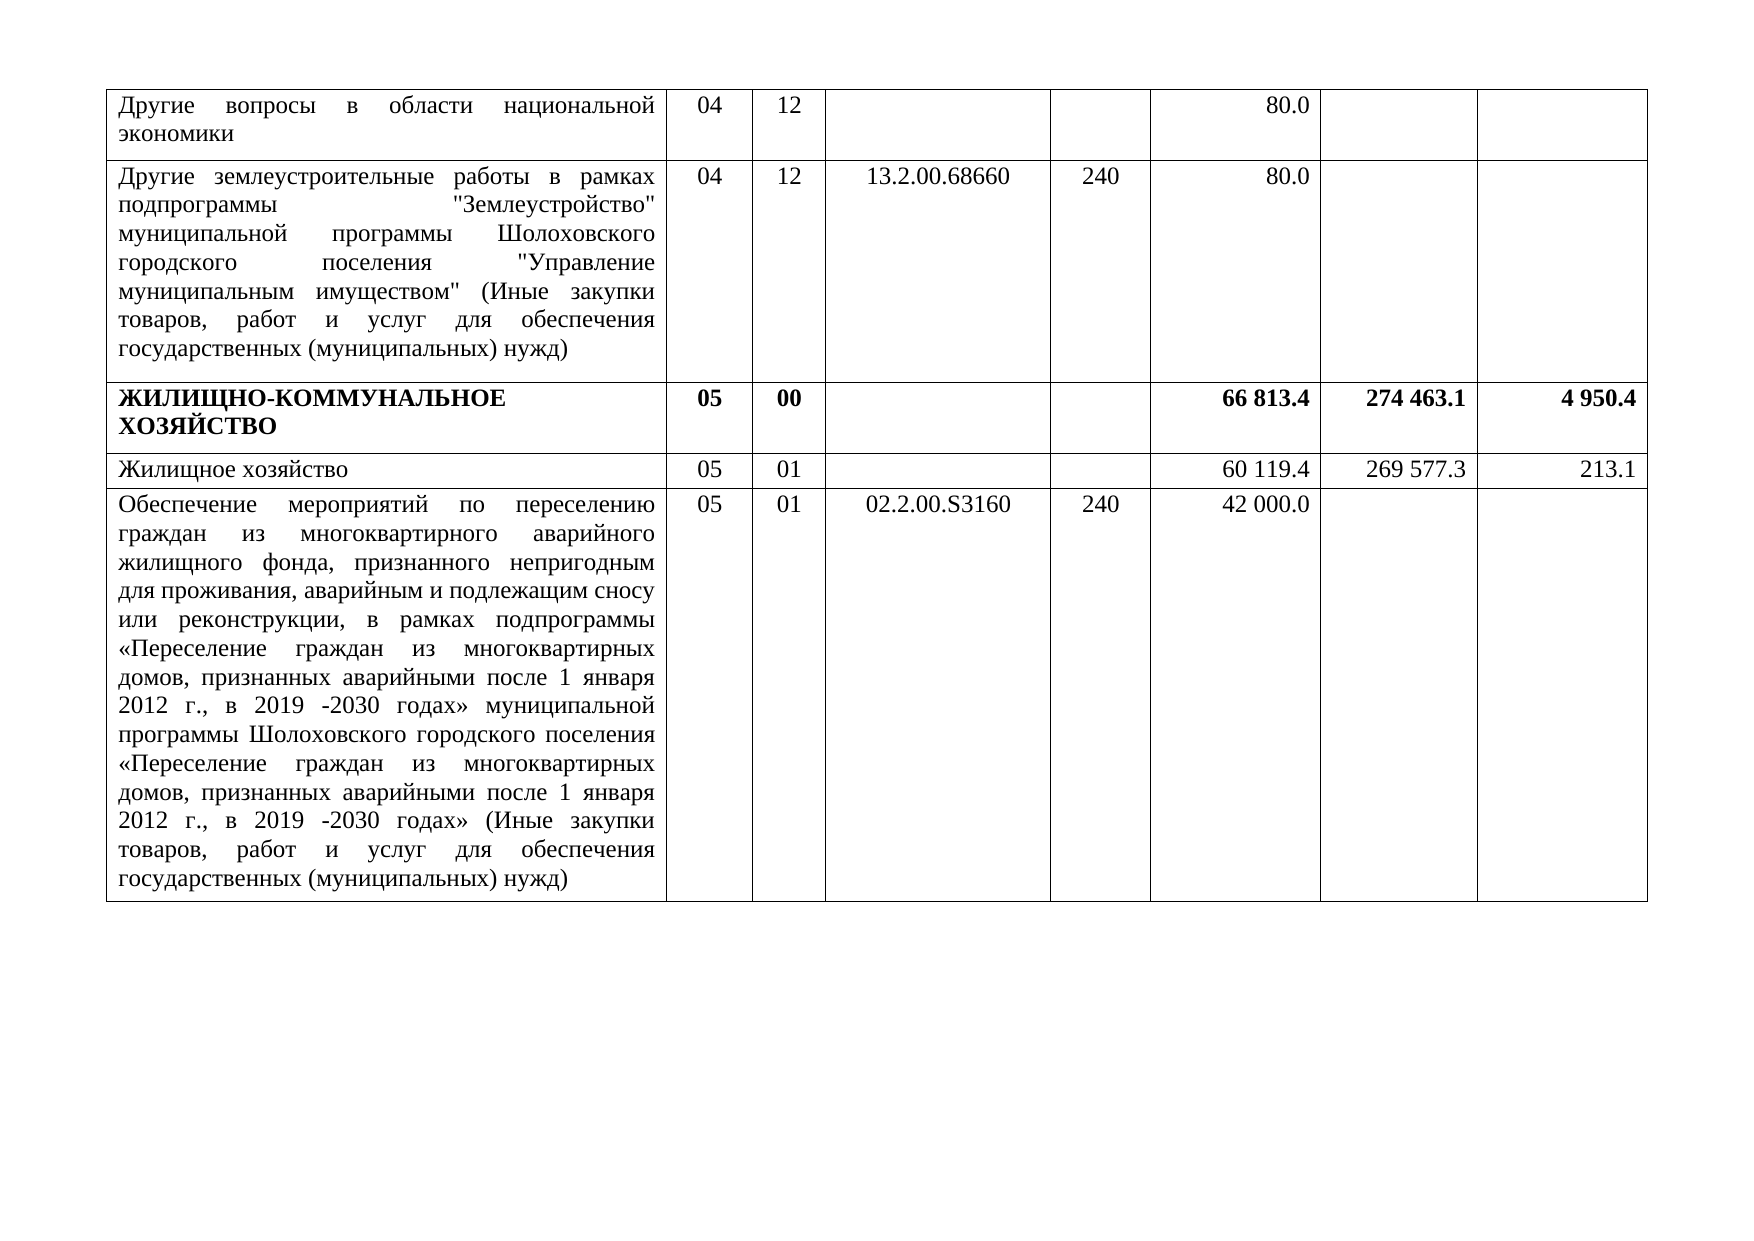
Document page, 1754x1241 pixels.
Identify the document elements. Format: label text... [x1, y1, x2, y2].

table_cell 12 [753, 90, 825, 160]
table_cell 12 [753, 161, 825, 382]
table_cell [1478, 161, 1647, 382]
table_cell [826, 90, 1050, 160]
table_cell 05 [667, 383, 752, 453]
table_cell Жилищное хозяйство [107, 454, 666, 488]
table_cell 01 [753, 454, 825, 488]
table_cell [1321, 90, 1477, 160]
table_cell [1478, 489, 1647, 901]
table_cell 240 [1051, 489, 1150, 901]
table_cell ЖИЛИЩНО-КОММУНАЛЬНОЕ ХОЗЯЙСТВО [107, 383, 666, 453]
table_cell [1051, 90, 1150, 160]
table_cell [1478, 90, 1647, 160]
table_cell 4 950.4 [1478, 383, 1647, 453]
table_cell 269 577.3 [1321, 454, 1477, 488]
table_cell 00 [753, 383, 825, 453]
table_cell 213.1 [1478, 454, 1647, 488]
table_cell 01 [753, 489, 825, 901]
table_cell [826, 454, 1050, 488]
table_cell [1051, 383, 1150, 453]
table_cell 60 119.4 [1151, 454, 1320, 488]
table_cell Обеспечение мероприятий по переселению граждан из многоквартирного аварийного жилищного фонда, признанного непригодным для проживания, аварийным и подлежащим сносу или реконструкции, в рамках подпрограммы «Переселение граждан из многоквартирных домов, признанных аварийными после 1 января 2012 г., в 2019 -2030 годах» муниципальной программы Шолоховского городского поселения «Переселение граждан из многоквартирных домов, признанных аварийными после 1 января 2012 г., в 2019 -2030 годах» (Иные закупки товаров, работ и услуг для обеспечения государственных (муниципальных) нужд) [107, 489, 666, 901]
table_cell 05 [667, 489, 752, 901]
table_cell 13.2.00.68660 [826, 161, 1050, 382]
table_cell 240 [1051, 161, 1150, 382]
table_cell 02.2.00.S3160 [826, 489, 1050, 901]
table_cell [1051, 454, 1150, 488]
table_cell 66 813.4 [1151, 383, 1320, 453]
table_cell 04 [667, 161, 752, 382]
table_cell 80.0 [1151, 90, 1320, 160]
table_cell [1321, 161, 1477, 382]
table_cell Другие вопросы в области национальной экономики [107, 90, 666, 160]
table_cell 04 [667, 90, 752, 160]
table_cell [826, 383, 1050, 453]
table_cell 42 000.0 [1151, 489, 1320, 901]
table_cell 274 463.1 [1321, 383, 1477, 453]
table_cell 05 [667, 454, 752, 488]
table_cell Другие землеустроительные работы в рамках подпрограммы "Землеустройство" муниципальной программы Шолоховского городского поселения "Управление муниципальным имуществом" (Иные закупки товаров, работ и услуг для обеспечения государственных (муниципальных) нужд) [107, 161, 666, 382]
table_cell 80.0 [1151, 161, 1320, 382]
table_cell [1321, 489, 1477, 901]
